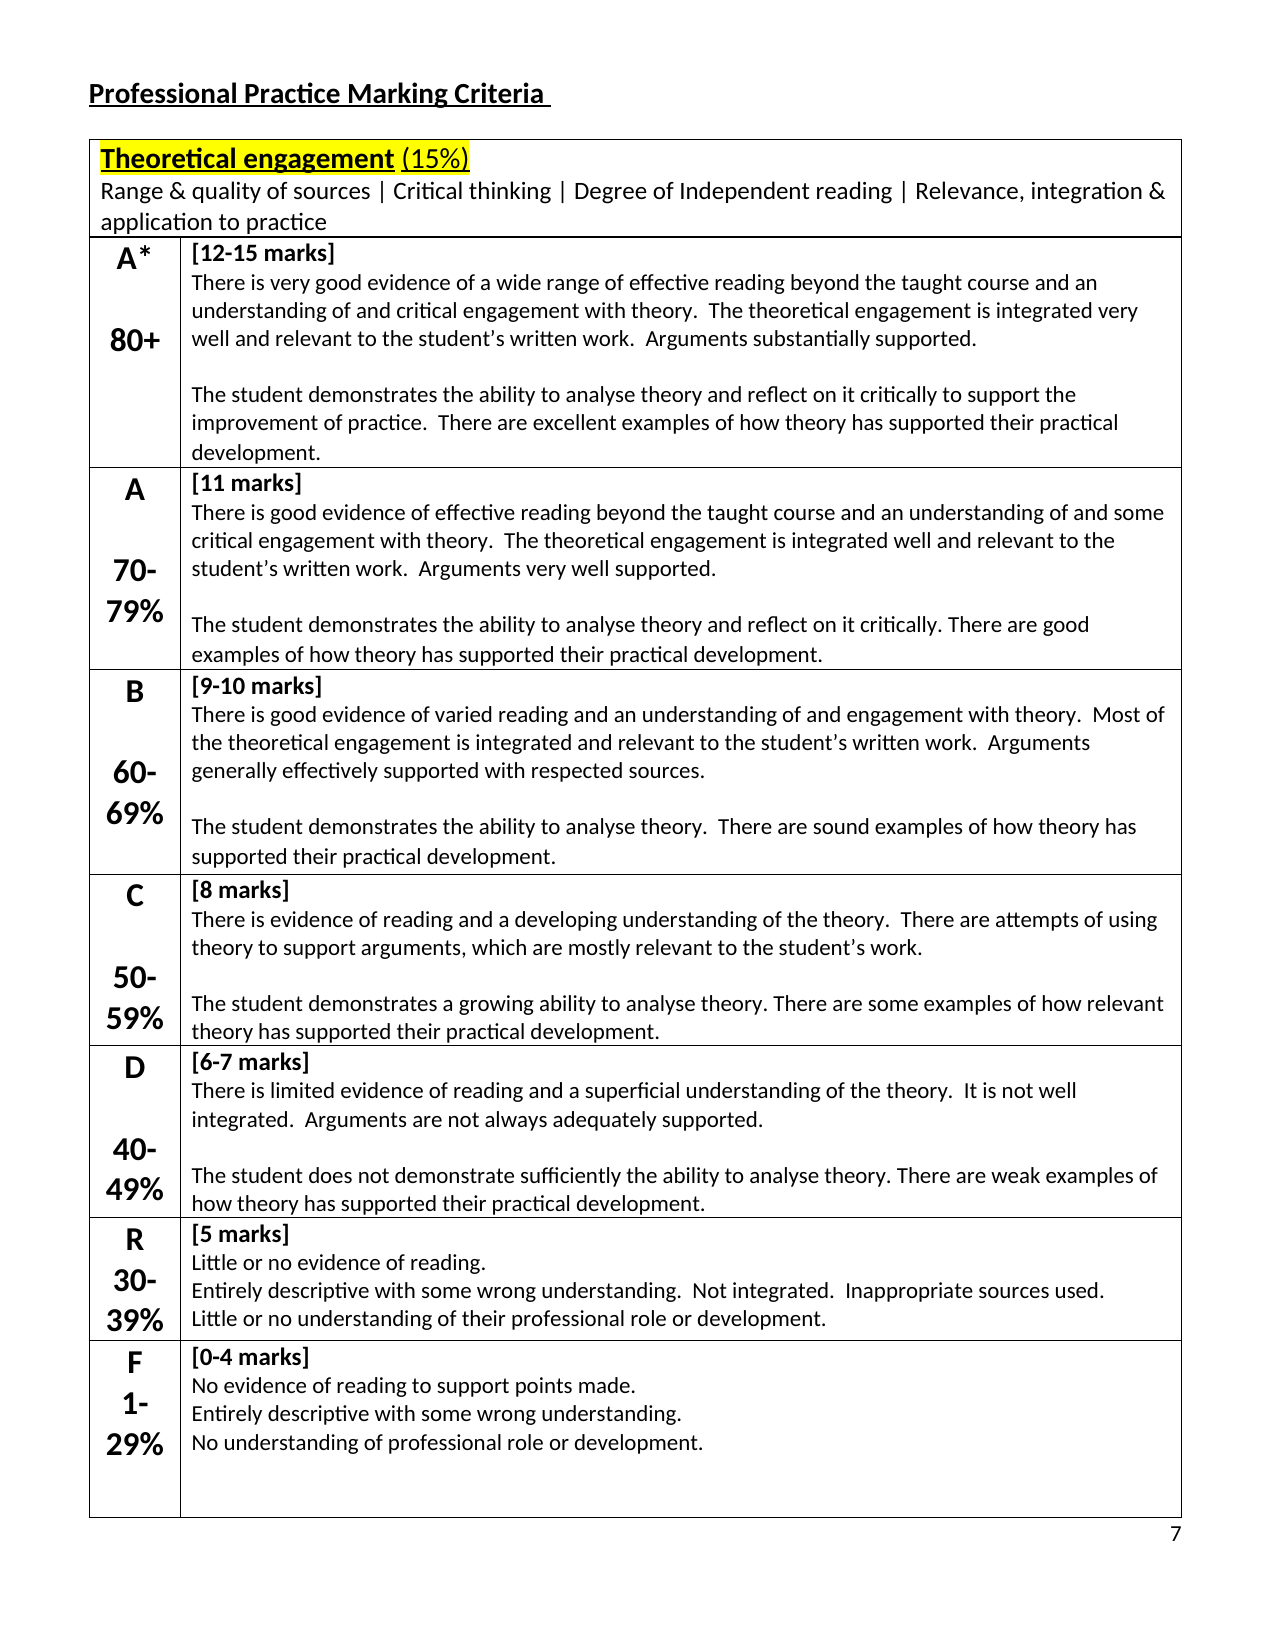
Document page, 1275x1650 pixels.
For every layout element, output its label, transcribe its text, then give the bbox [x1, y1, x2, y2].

table_cell [9-10 marks] There is good evidence of varied reading and an understanding of and engagement with theory. Most of the theoretical engagement is integrated and relevant to the student’s written work. Arguments generally effectively supported with respected sources. The student demonstrates the ability to analyse theory. There are sound examples of how theory has supported their practical development. [181, 670, 1181, 873]
table_cell B 60-69% [90, 670, 180, 873]
table_cell R 30-39% [90, 1218, 180, 1340]
table_cell [5 marks] Little or no evidence of reading. Entirely descriptive with some wrong understanding. Not integrated. Inappropriate sources used. Little or no understanding of their professional role or development. [181, 1218, 1181, 1340]
table_cell F 1-29% [90, 1341, 180, 1517]
table_cell C 50-59% [90, 875, 180, 1045]
table_cell [8 marks] There is evidence of reading and a developing understanding of the theory. There are attempts of using theory to support arguments, which are mostly relevant to the student’s work. The student demonstrates a growing ability to analyse theory. There are some examples of how relevant theory has supported their practical development. [181, 875, 1181, 1045]
table_cell D 40-49% [90, 1046, 180, 1217]
table_cell [0-4 marks] No evidence of reading to support points made. Entirely descriptive with some wrong understanding. No understanding of professional role or development. [181, 1341, 1181, 1517]
table_cell [6-7 marks] There is limited evidence of reading and a superficial understanding of the theory. It is not well integrated. Arguments are not always adequately supported. The student does not demonstrate sufficiently the ability to analyse theory. There are weak examples of how theory has supported their practical development. [181, 1046, 1181, 1217]
table_cell A* 80+ [90, 238, 180, 467]
table_cell [12-15 marks] There is very good evidence of a wide range of effective reading beyond the taught course and an understanding of and critical engagement with theory. The theoretical engagement is integrated very well and relevant to the student’s written work. Arguments substantially supported. The student demonstrates the ability to analyse theory and reflect on it critically to support the improvement of practice. There are excellent examples of how theory has supported their practical development. [181, 238, 1181, 467]
table_cell A 70-79% [90, 468, 180, 669]
table_cell [11 marks] There is good evidence of effective reading beyond the taught course and an understanding of and some critical engagement with theory. The theoretical engagement is integrated well and relevant to the student’s written work. Arguments very well supported. The student demonstrates the ability to analyse theory and reflect on it critically. There are good examples of how theory has supported their practical development. [181, 468, 1181, 669]
table_header Theoretical engagement (15%) Range & quality of sources | Critical thinking | Degree of Independent reading | Relevance, integration & application to practice [90, 140, 1181, 236]
